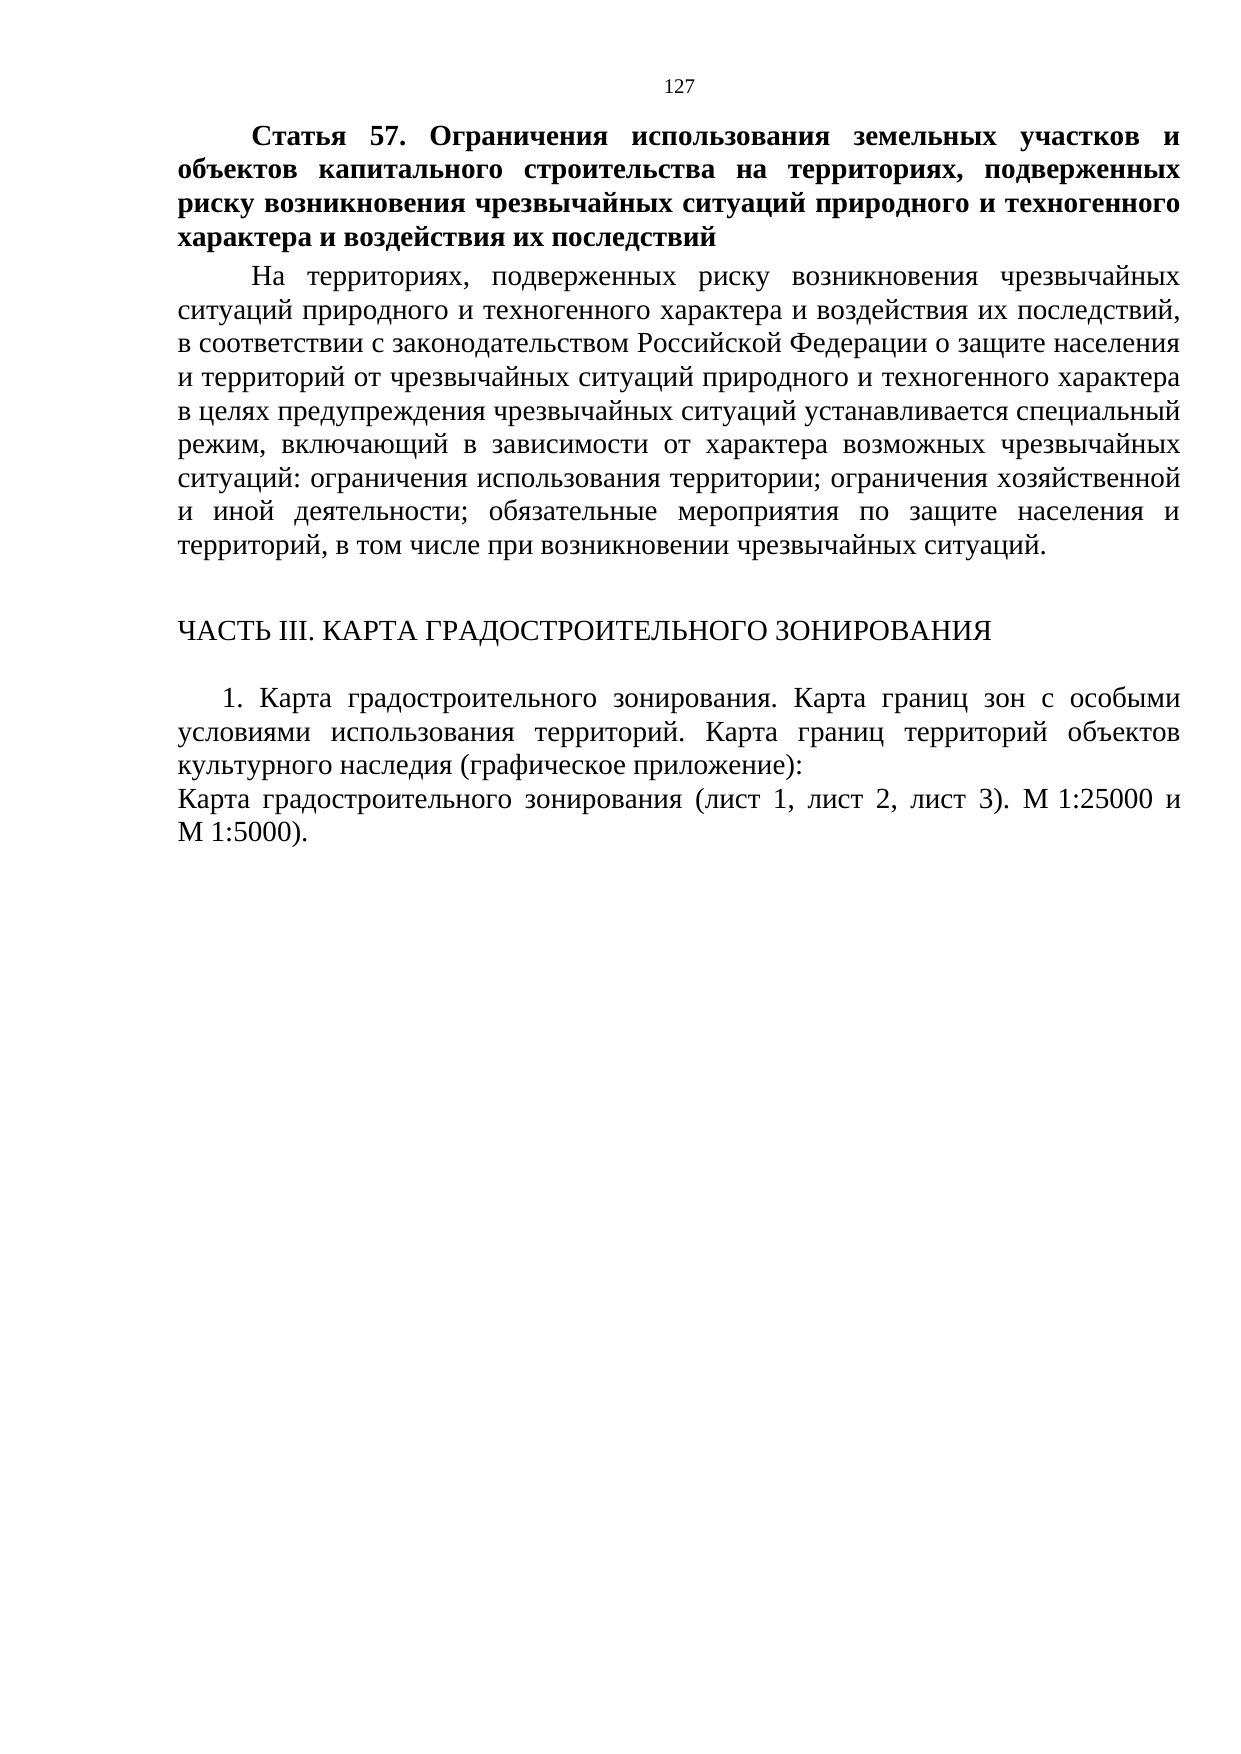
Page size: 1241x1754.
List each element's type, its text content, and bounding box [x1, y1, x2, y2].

subtitle ЧАСТЬ III. Карта градостроительного зонирования [177, 613, 1181, 647]
text На территориях, подверженных риску возникновения чрезвычайных ситуаций природного и техногенного характера и воздействия их последствий, в соответствии с законодательством Российской Федерации о защите населения и территорий от чрезвычайных ситуаций природного и техногенного характера в целях предупреждения чрезвычайных ситуаций устанавливается специальный режим, включающий в зависимости от характера возможных чрезвычайных ситуаций: ограничения использования территории; ограничения хозяйственной и иной деятельности; обязательные мероприятия по защите населения и территорий, в том числе при возникновении чрезвычайных ситуаций. [177, 258, 1181, 560]
text Карта градостроительного зонирования (лист 1, лист 2, лист 3). М 1:25000 и М 1:5000). [177, 781, 1181, 848]
subtitle Статья 57. Ограничения использования земельных участков и объектов капитального строительства на территориях, подверженных риску возникновения чрезвычайных ситуаций природного и техногенного характера и воздействия их последствий [177, 118, 1181, 252]
text 1. Карта градостроительного зонирования. Карта границ зон с особыми условиями использования территорий. Карта границ территорий объектов культурного наследия (графическое приложение): [177, 680, 1181, 781]
